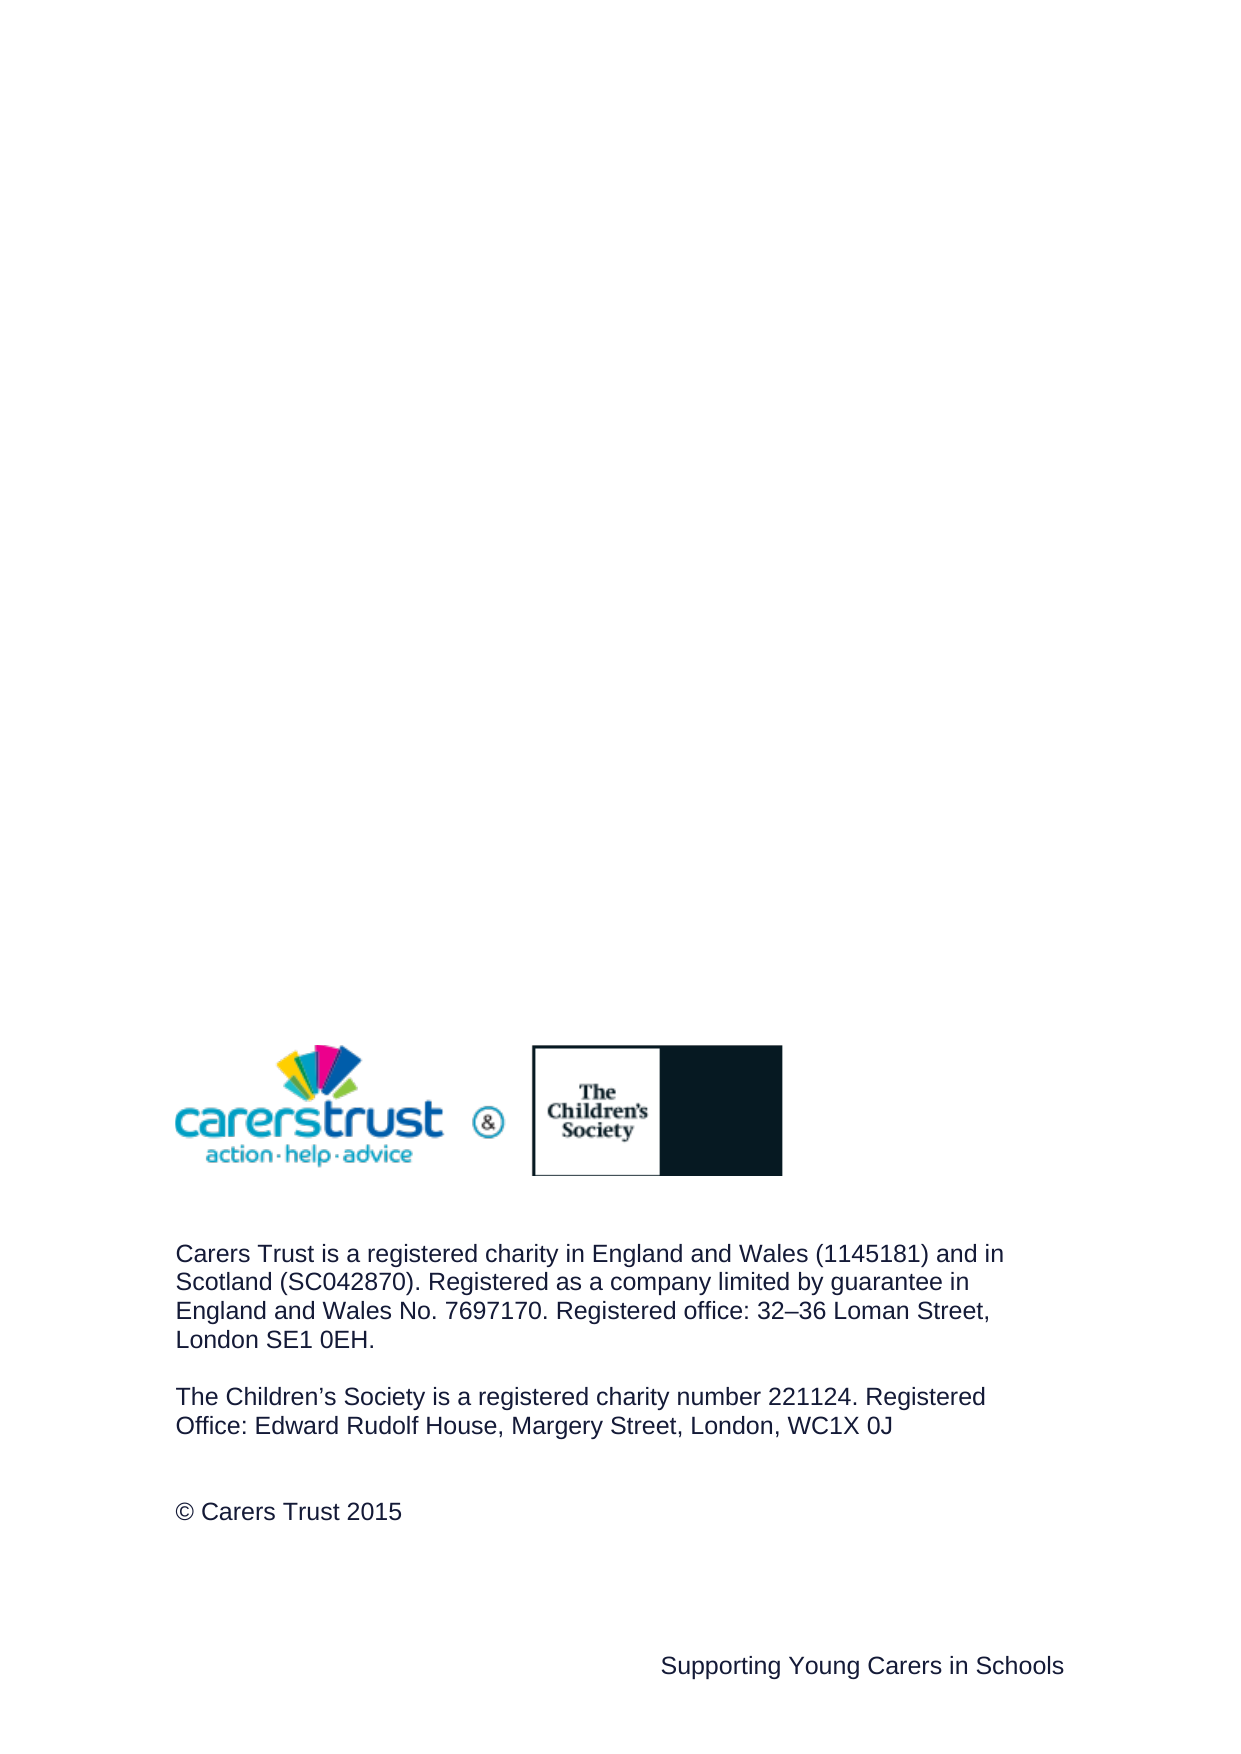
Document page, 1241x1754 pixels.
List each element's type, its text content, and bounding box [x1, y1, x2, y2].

text Carers Trust is a registered charity in England and Wales (1145181) and in Scotland (SC042870). Registered as a company limited by guarantee in England and Wales No. 7697170. Registered office: 32–36 Loman Street, London SE1 0EH. [175, 1239, 1065, 1354]
text The Children’s Society is a registered charity number 221124. Registered Office: Edward Rudolf House, Margery Street, London, WC1X 0J [175, 1382, 1065, 1440]
text © Carers Trust 2015 [175, 1497, 1065, 1526]
